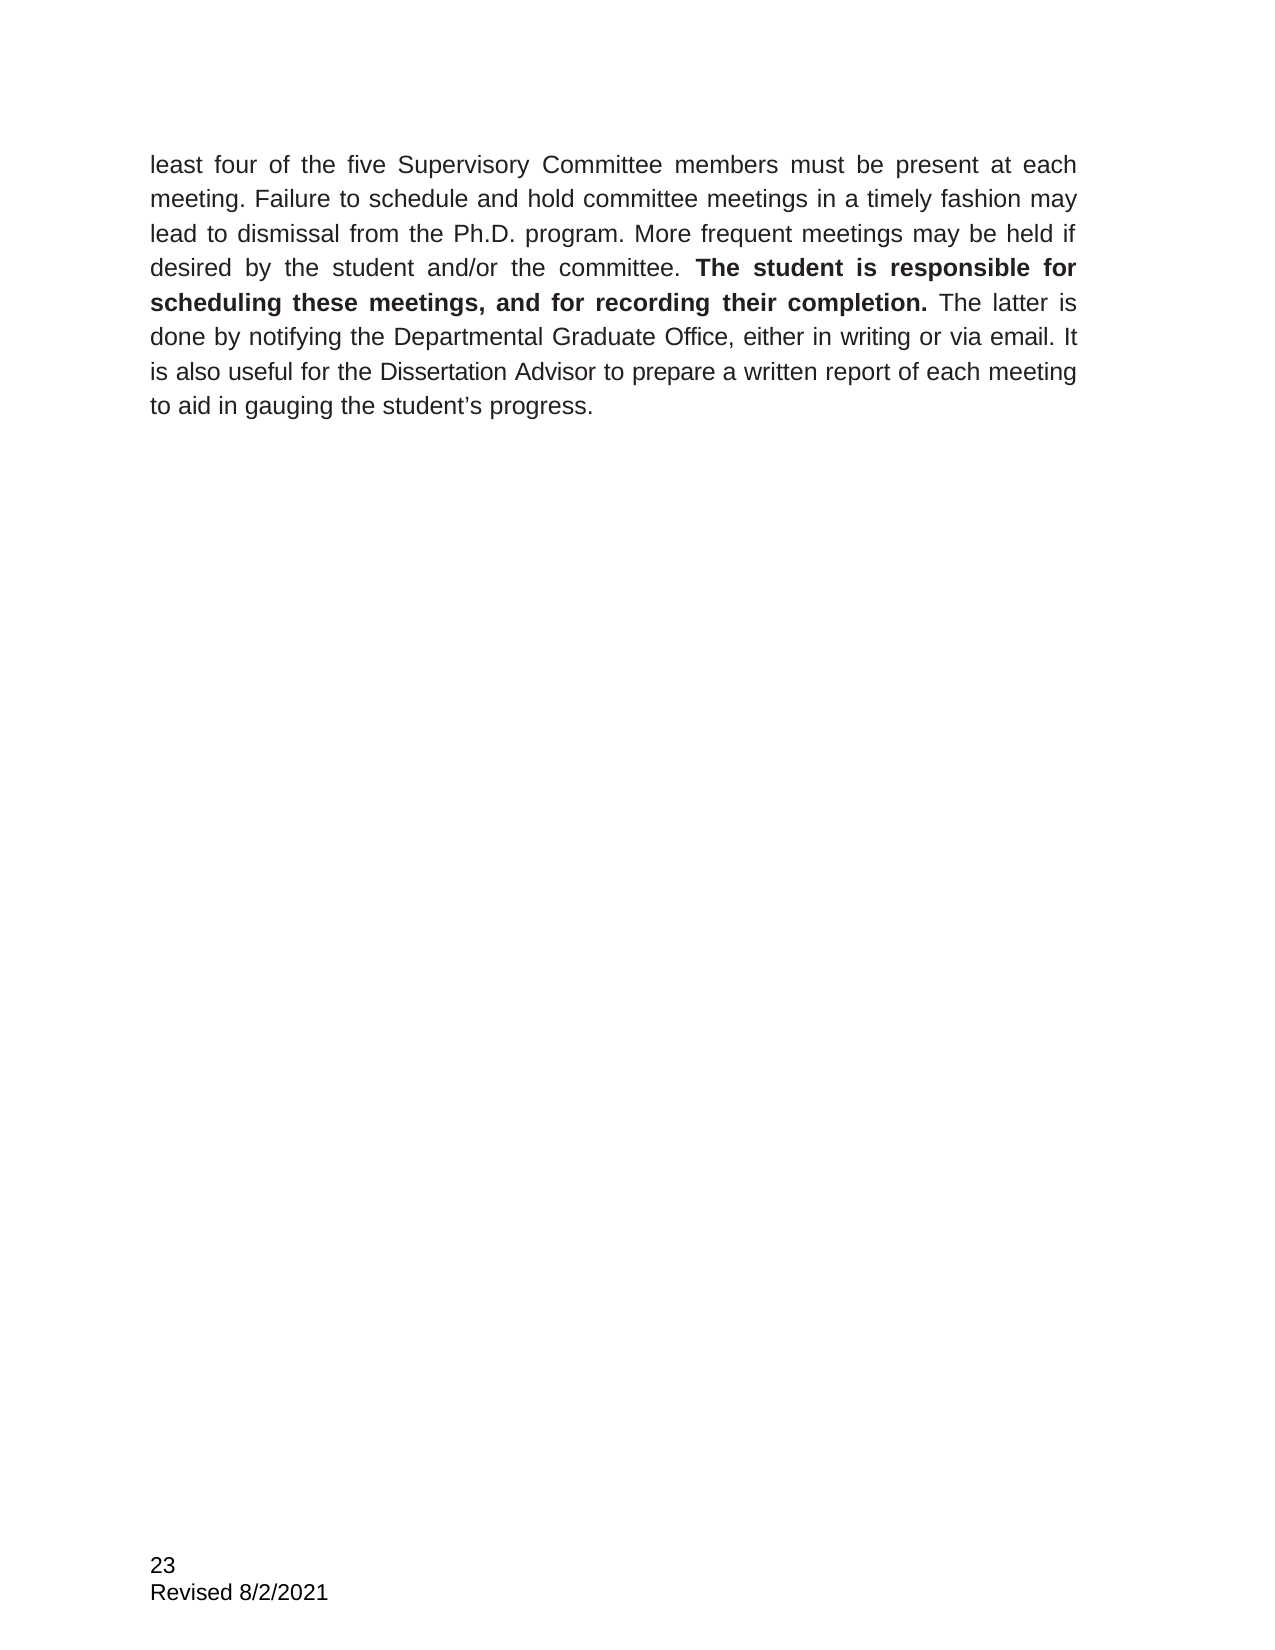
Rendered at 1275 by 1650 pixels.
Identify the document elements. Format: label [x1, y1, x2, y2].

list [150, 150, 1077, 420]
